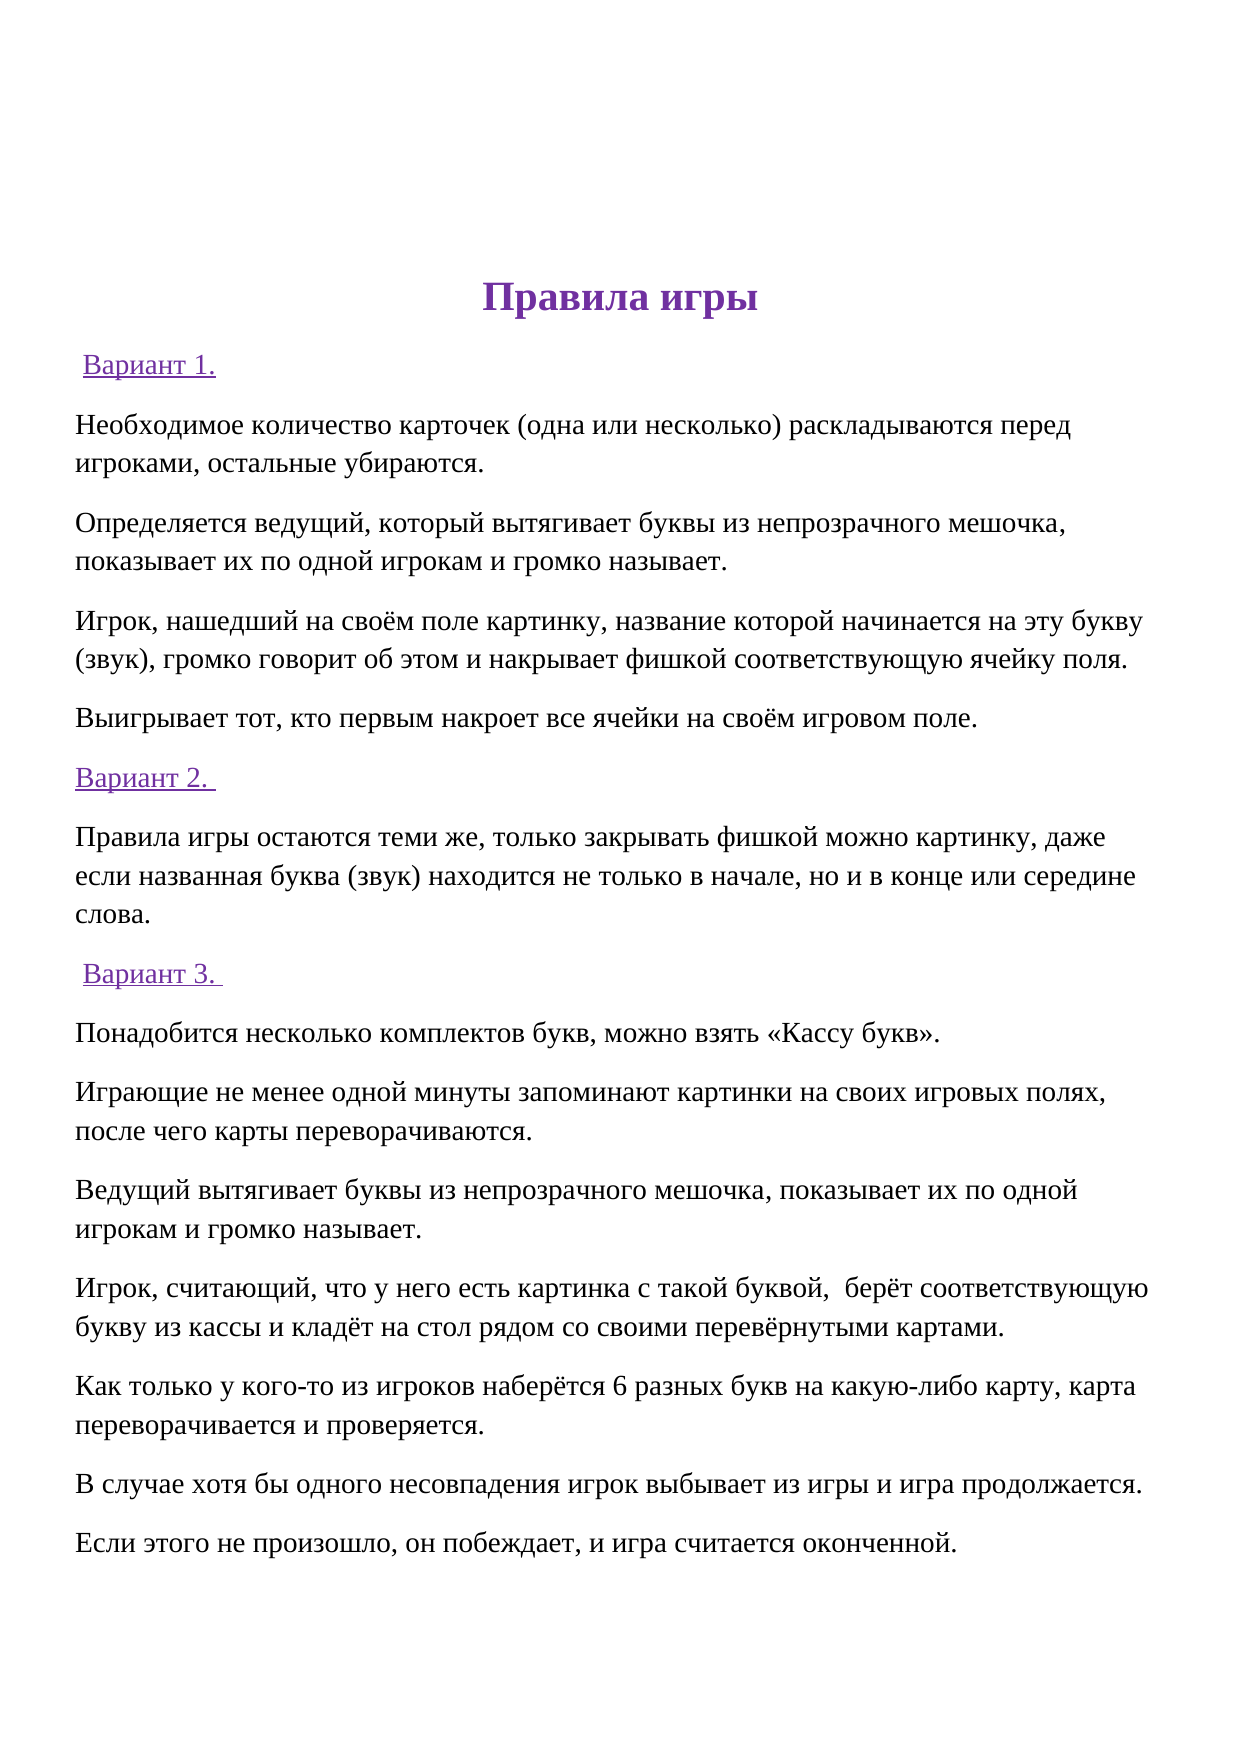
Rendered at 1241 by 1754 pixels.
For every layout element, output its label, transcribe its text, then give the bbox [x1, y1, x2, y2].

text Если этого не произошло, он побеждает, и игра считается оконченной. [75, 1526, 1165, 1559]
text Как только у кого-то из игроков наберётся 6 разных букв на какую-либо карту, карта переворачивается и проверяется. [75, 1368, 1165, 1440]
text Необходимое количество карточек (одна или несколько) раскладываются перед игроками, остальные убираются. [75, 407, 1165, 479]
text Правила игры остаются теми же, только закрывать фишкой можно картинку, даже если названная буква (звук) находится не только в начале, но и в конце или середине слова. [75, 819, 1165, 930]
text Вариант 3. [75, 956, 1165, 989]
text Игрок, считающий, что у него есть картинка с такой буквой, берёт соответствующую букву из кассы и кладёт на стол рядом со своими перевёрнутыми картами. [75, 1270, 1165, 1342]
text Играющие не менее одной минуты запоминают картинки на своих игровых полях, после чего карты переворачиваются. [75, 1074, 1165, 1147]
text Вариант 2. [75, 760, 1165, 793]
text Выигрывает тот, кто первым накроет все ячейки на своём игровом поле. [75, 701, 1165, 734]
text В случае хотя бы одного несовпадения игрок выбывает из игры и игра продолжается. [75, 1466, 1165, 1500]
text Понадобится несколько комплектов букв, можно взять «Кассу букв». [75, 1015, 1165, 1049]
text Вариант 1. [75, 347, 1165, 381]
text Игрок, нашедший на своём поле картинку, название которой начинается на эту букву (звук), громко говорит об этом и накрывает фишкой соответствующую ячейку поля. [75, 603, 1165, 675]
text Правила игры [75, 271, 1165, 319]
text Ведущий вытягивает буквы из непрозрачного мешочка, показывает их по одной игрокам и громко называет. [75, 1172, 1165, 1244]
text Определяется ведущий, который вытягивает буквы из непрозрачного мешочка, показывает их по одной игрокам и громко называет. [75, 505, 1165, 577]
